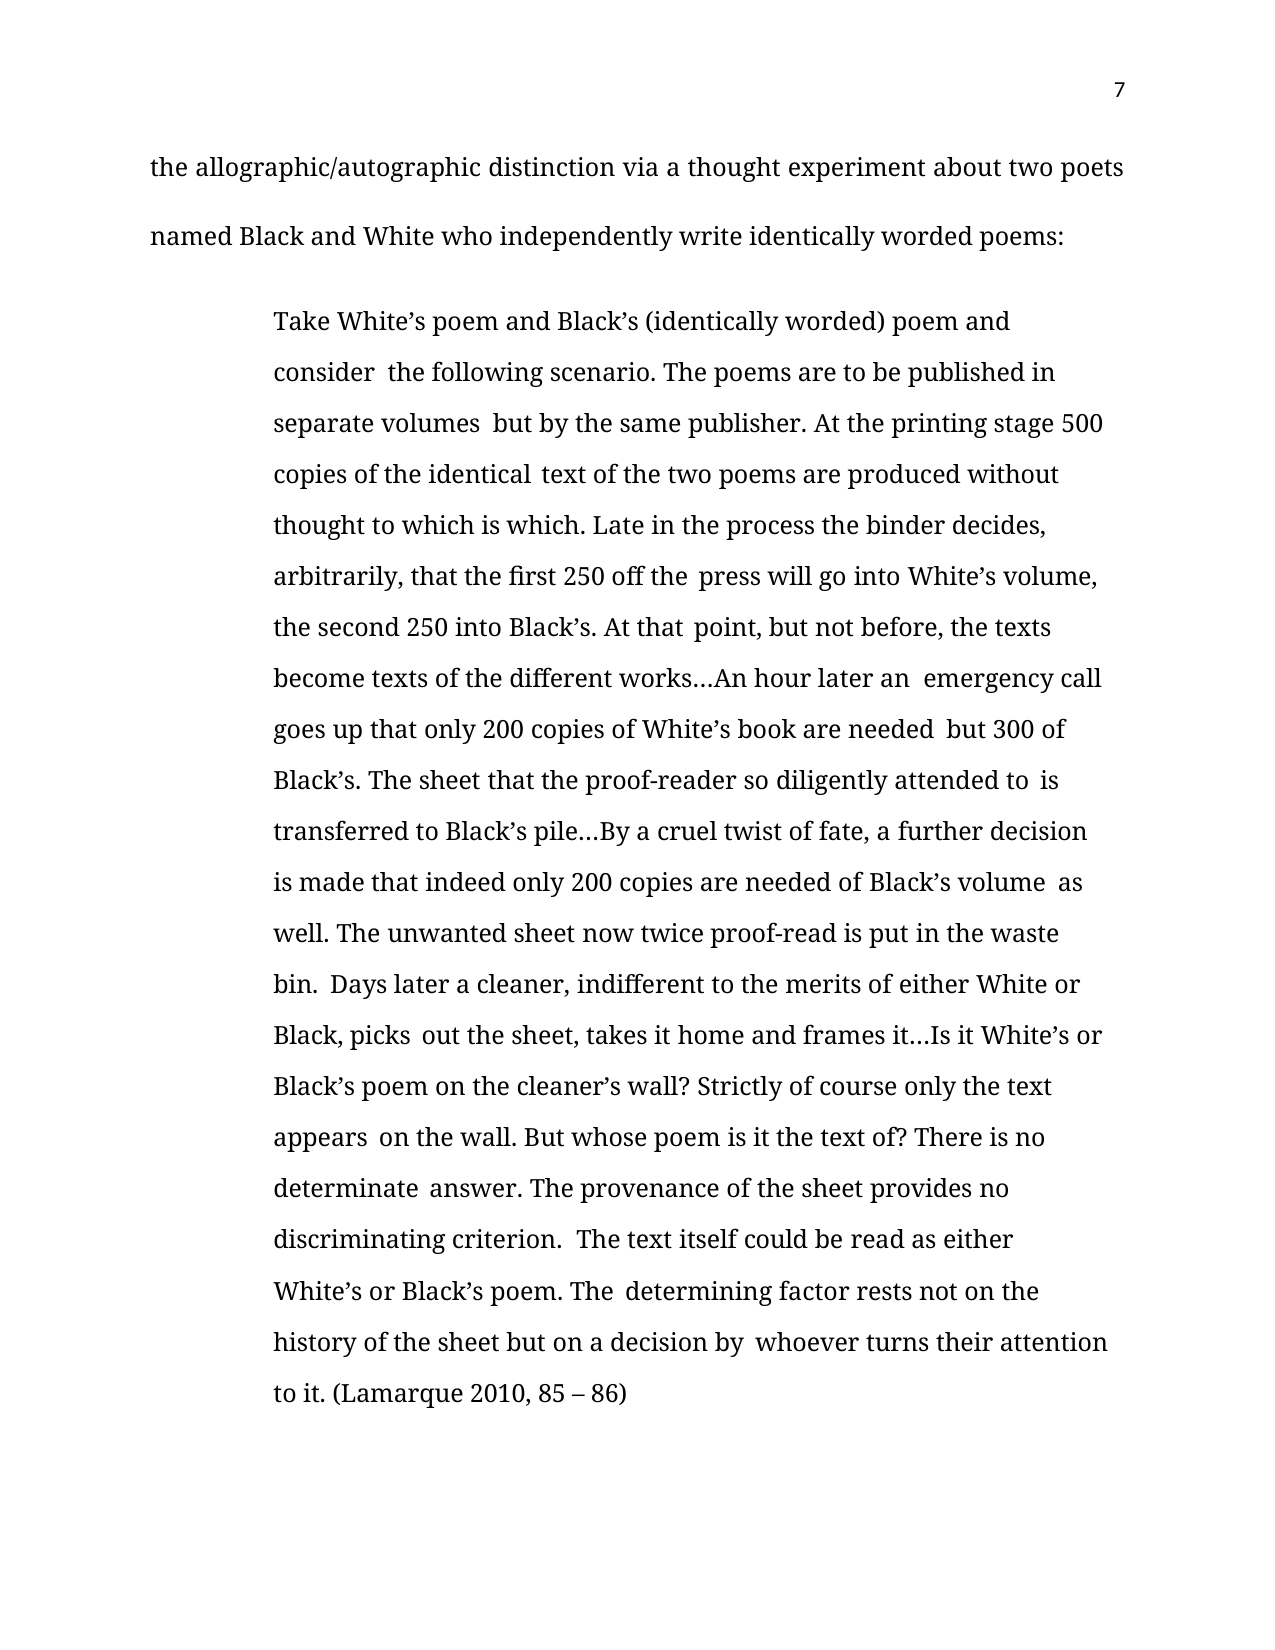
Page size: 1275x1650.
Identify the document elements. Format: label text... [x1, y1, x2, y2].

text Take White’s poem and Black’s (identically worded) poem and consider the following scenario. The poems are to be published in separate volumes but by the same publisher. At the printing stage 500 copies of the identical text of the two poems are produced without thought to which is which. Late in the process the binder decides, arbitrarily, that the first 250 off the press will go into White’s volume, the second 250 into Black’s. At that point, but not before, the texts become texts of the different works…An hour later an emergency call goes up that only 200 copies of White’s book are needed but 300 of Black’s. The sheet that the proof-reader so diligently attended to is transferred to Black’s pile…By a cruel twist of fate, a further decision is made that indeed only 200 copies are needed of Black’s volume as well. The unwanted sheet now twice proof-read is put in the waste bin. Days later a cleaner, indifferent to the merits of either White or Black, picks out the sheet, takes it home and frames it…Is it White’s or Black’s poem on the cleaner’s wall? Strictly of course only the text appears on the wall. But whose poem is it the text of? There is no determinate answer. The provenance of the sheet provides no discriminating criterion. The text itself could be read as either White’s or Black’s poem. The determining factor rests not on the history of the sheet but on a decision by whoever turns their attention to it. (Lamarque 2010, 85 – 86) [273, 303, 1108, 1409]
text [150, 150, 1125, 252]
